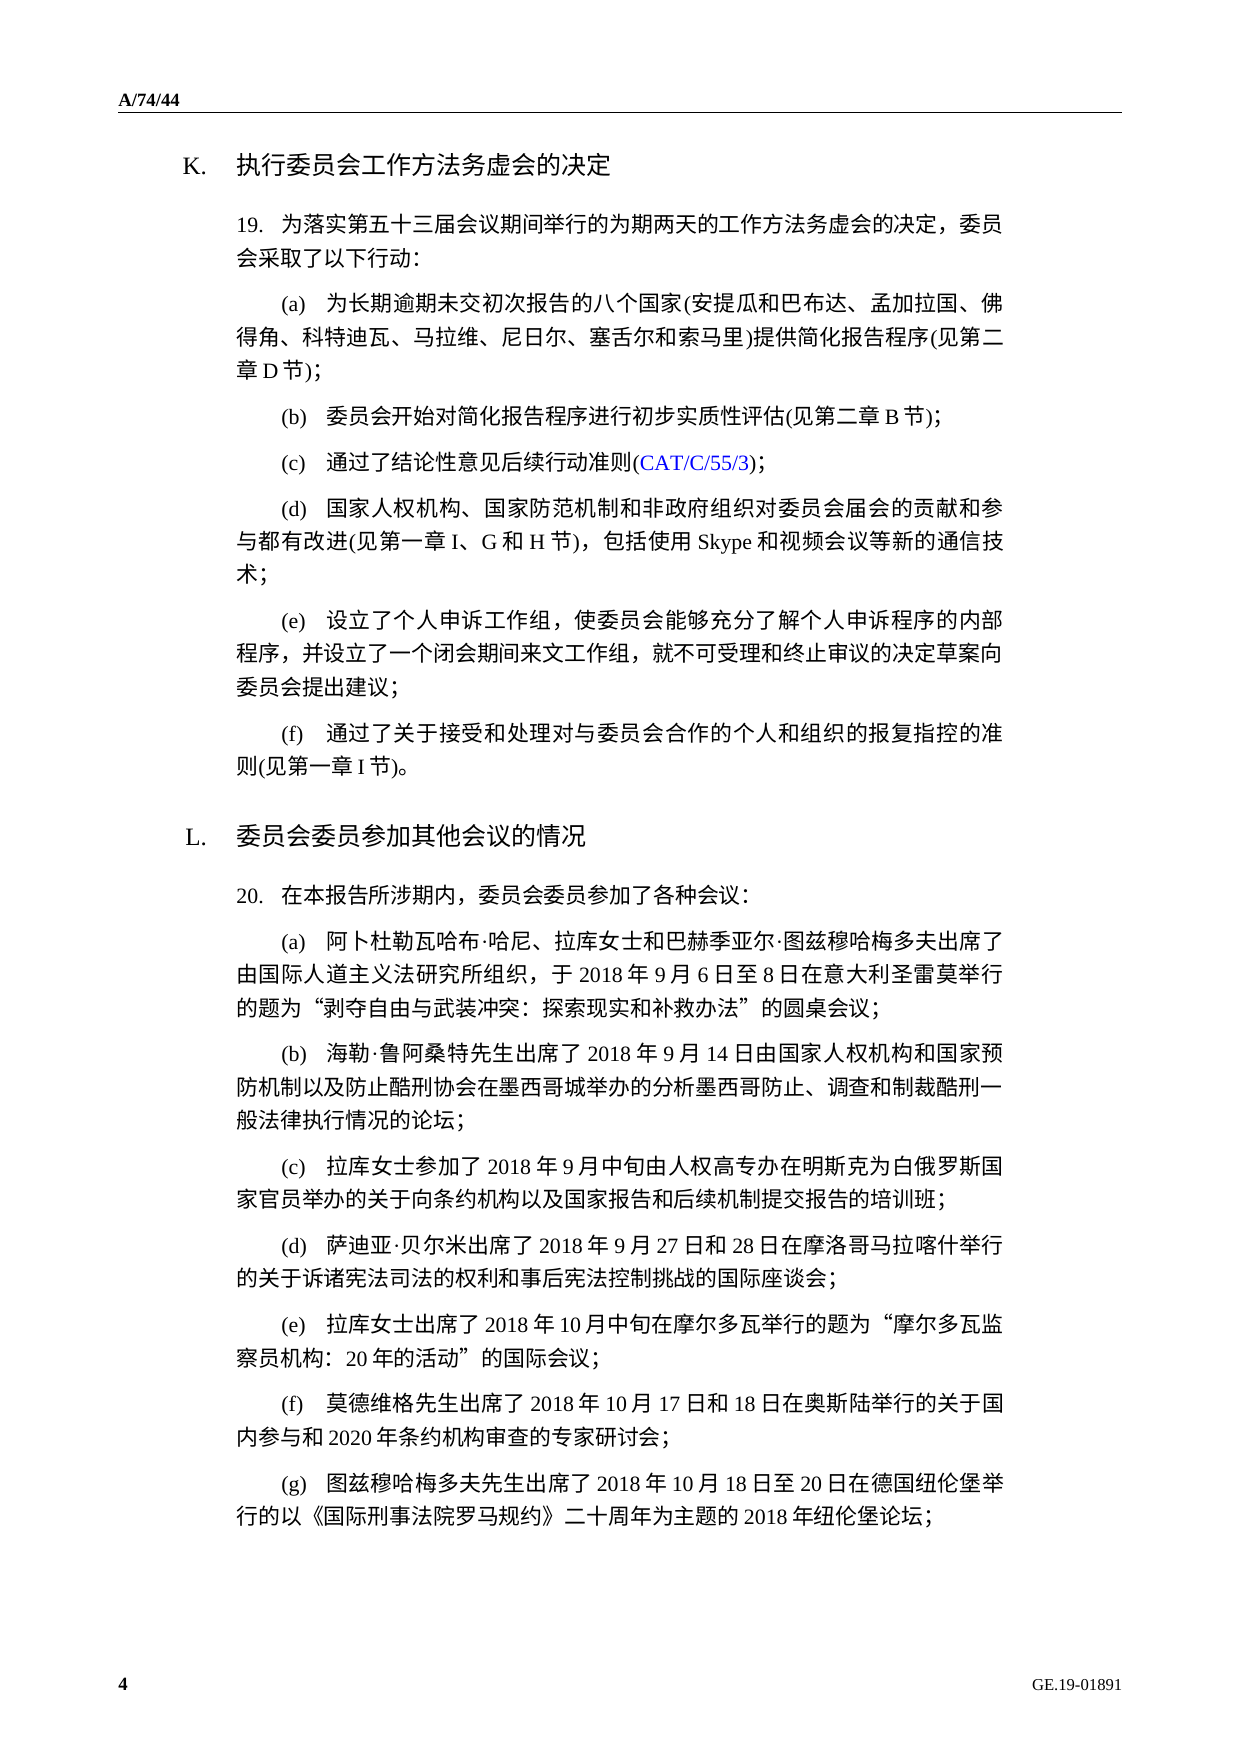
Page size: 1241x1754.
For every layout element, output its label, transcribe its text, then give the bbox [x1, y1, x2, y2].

text (c) 拉库女士参加了2018年9月中旬由人权高专办在明斯克为白俄罗斯国家官员举办的关于向条约机构以及国家报告和后续机制提交报告的培训班； [236, 1148, 1004, 1214]
text 20. 在本报告所涉期内，委员会委员参加了各种会议： [236, 877, 1004, 910]
text (d) 萨迪亚·贝尔米出席了2018年9月27日和28日在摩洛哥马拉喀什举行的关于诉诸宪法司法的权利和事后宪法控制挑战的国际座谈会； [236, 1227, 1004, 1293]
text (a) 阿卜杜勒瓦哈布·哈尼、拉库女士和巴赫季亚尔·图兹穆哈梅多夫出席了由国际人道主义法研究所组织，于2018年9月6日至8日在意大利圣雷莫举行的题为“剥夺自由与武装冲突：探索现实和补救办法”的圆桌会议； [236, 923, 1004, 1023]
text (a) 为长期逾期未交初次报告的八个国家(安提瓜和巴布达、孟加拉国、佛得角、科特迪瓦、马拉维、尼日尔、塞舌尔和索马里)提供简化报告程序(见第二章D节)； [236, 285, 1004, 385]
text (e) 设立了个人申诉工作组，使委员会能够充分了解个人申诉程序的内部程序，并设立了一个闭会期间来文工作组，就不可受理和终止审议的决定草案向委员会提出建议； [236, 602, 1004, 702]
text K. 执行委员会工作方法务虚会的决定 [118, 148, 1004, 181]
text (g) 图兹穆哈梅多夫先生出席了2018年10月18日至20日在德国纽伦堡举行的以《国际刑事法院罗马规约》二十周年为主题的2018年纽伦堡论坛； [236, 1464, 1004, 1531]
text L. 委员会委员参加其他会议的情况 [118, 818, 1004, 852]
text (f) 莫德维格先生出席了2018年10月17日和18日在奥斯陆举行的关于国内参与和2020年条约机构审查的专家研讨会； [236, 1385, 1004, 1452]
text (d) 国家人权机构、国家防范机制和非政府组织对委员会届会的贡献和参与都有改进(见第一章I、G和H节)，包括使用Skype和视频会议等新的通信技术； [236, 489, 1004, 589]
text (b) 海勒·鲁阿桑特先生出席了2018年9月14日由国家人权机构和国家预防机制以及防止酷刑协会在墨西哥城举办的分析墨西哥防止、调查和制裁酷刑一般法律执行情况的论坛； [236, 1035, 1004, 1135]
text (e) 拉库女士出席了2018年10月中旬在摩尔多瓦举行的题为“摩尔多瓦监察员机构：20年的活动”的国际会议； [236, 1306, 1004, 1373]
text 19. 为落实第五十三届会议期间举行的为期两天的工作方法务虚会的决定，委员会采取了以下行动： [236, 206, 1004, 273]
text (f) 通过了关于接受和处理对与委员会合作的个人和组织的报复指控的准则(见第一章I节)。 [236, 714, 1004, 781]
text (c) 通过了结论性意见后续行动准则(CAT/C/55/3)； [236, 443, 1004, 477]
text (b) 委员会开始对简化报告程序进行初步实质性评估(见第二章B节)； [236, 398, 1004, 431]
